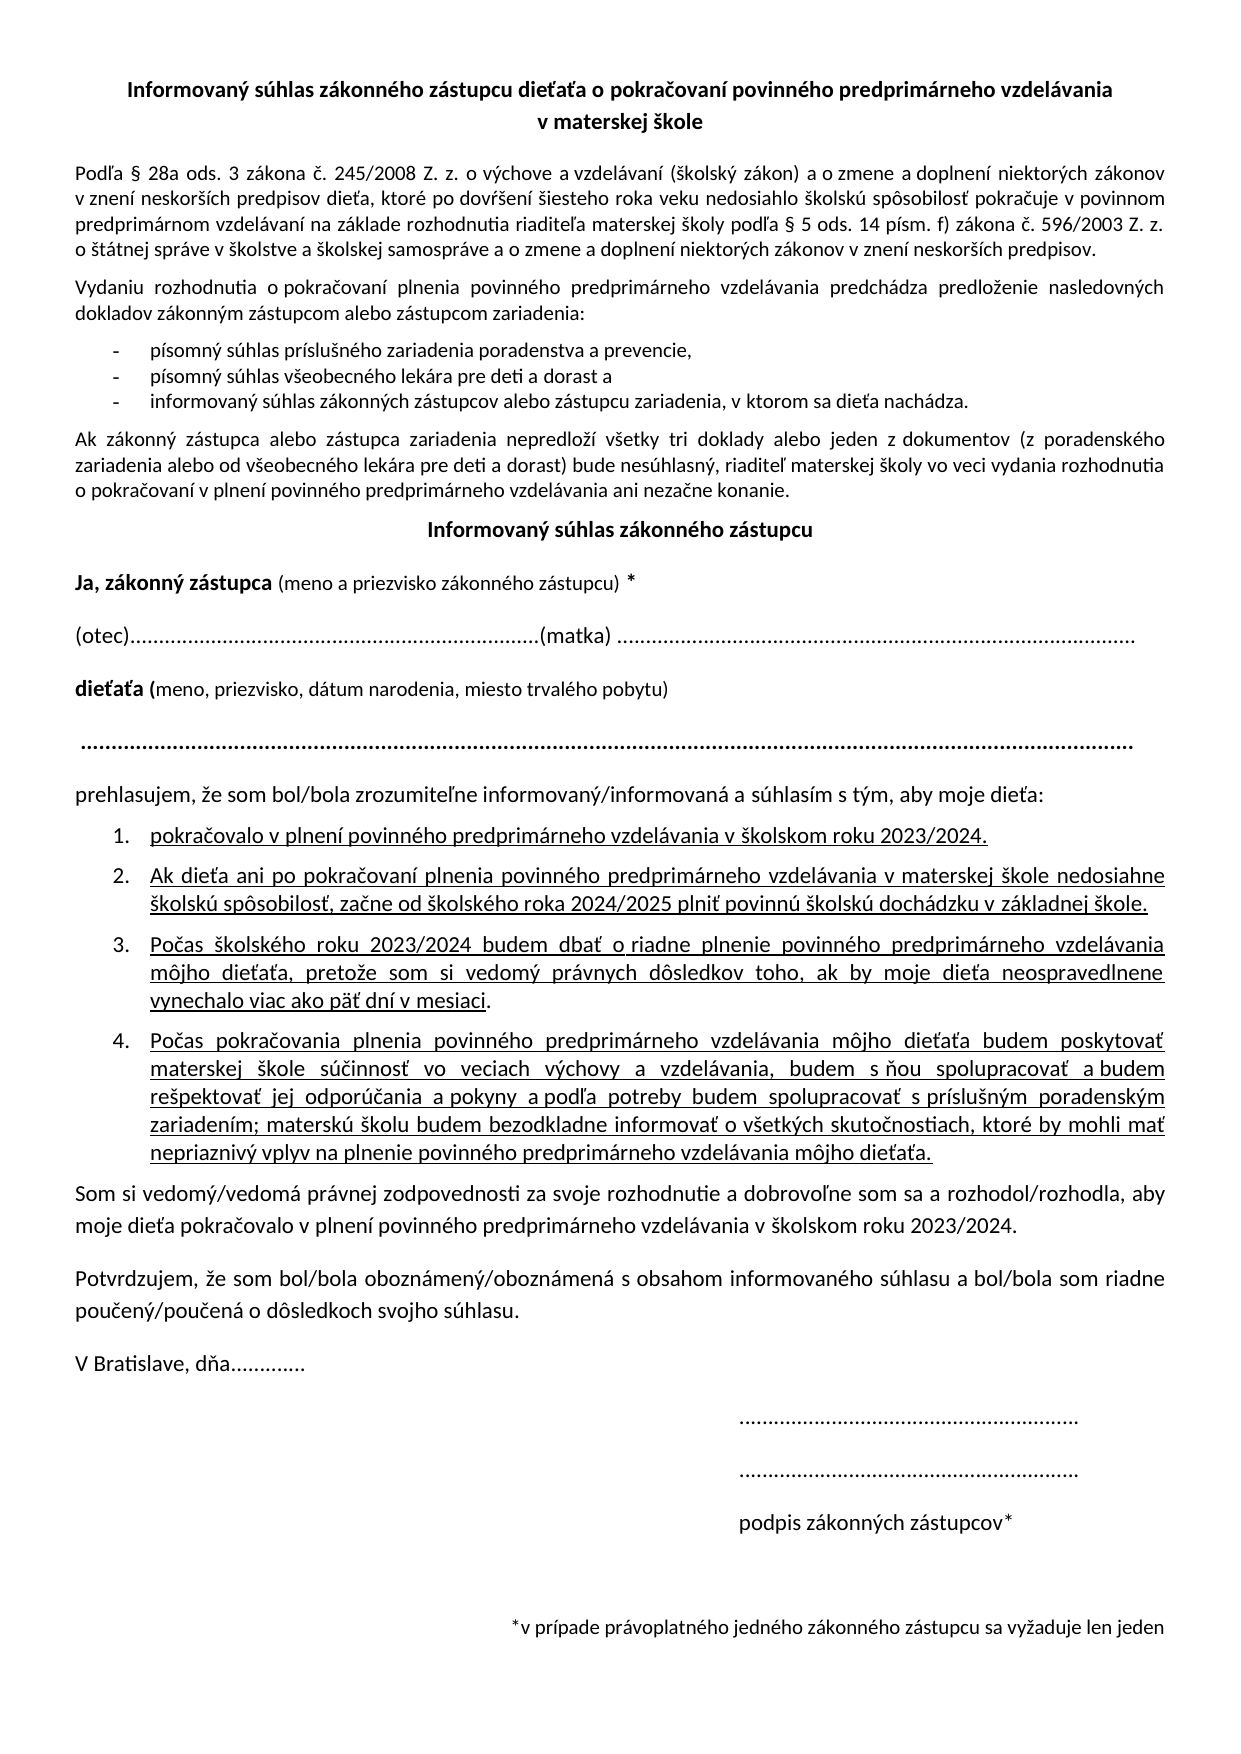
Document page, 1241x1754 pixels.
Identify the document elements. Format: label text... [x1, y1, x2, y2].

list Počas školského roku 2023/2024 budem dbať o riadne plnenie povinného predprimárneho vzdelávania môjho dieťaťa, pretože som si vedomý právnych dôsledkov toho, ak by moje dieťa neospravedlnene vynechalo viac ako päť dní v mesiaci. [112, 930, 1165, 1014]
text podpis zákonných zástupcov* [665, 1508, 1165, 1537]
text (otec).......................................................................(matka) .......................................................................................... [75, 621, 1165, 649]
list Počas pokračovania plnenia povinného predprimárneho vzdelávania môjho dieťaťa budem poskytovať materskej škole súčinnosť vo veciach výchovy a vzdelávania, budem s ňou spolupracovať a budem rešpektovať jej odporúčania a pokyny a podľa potreby budem spolupracovať s príslušným poradenským zariadením; materskú školu budem bezodkladne informovať o všetkých skutočnostiach, ktoré by mohli mať nepriaznivý vplyv na plnenie povinného predprimárneho vzdelávania môjho dieťaťa. [112, 1026, 1165, 1167]
text Potvrdzujem, že som bol/bola oboznámený/oboznámená s obsahom informovaného súhlasu a bol/bola som riadne poučený/poučená o dôsledkoch svojho súhlasu. [75, 1264, 1165, 1324]
list informovaný súhlas zákonných zástupcov alebo zástupcu zariadenia, v ktorom sa dieťa nachádza. [112, 388, 1165, 414]
text Informovaný súhlas zákonného zástupcu dieťaťa o pokračovaní povinného predprimárneho vzdelávania v materskej škole [75, 75, 1165, 135]
text Ja, zákonný zástupca (meno a priezvisko zákonného zástupcu) * [75, 568, 1165, 596]
text dieťaťa (meno, priezvisko, dátum narodenia, miesto trvalého pobytu) [75, 674, 1165, 702]
text Som si vedomý/vedomá právnej zodpovednosti za svoje rozhodnutie a dobrovoľne som sa a rozhodol/rozhodla, aby moje dieťa pokračovalo v plnení povinného predprimárneho vzdelávania v školskom roku 2023/2024. [75, 1179, 1165, 1239]
list písomný súhlas všeobecného lekára pre deti a dorast a [112, 363, 1165, 388]
text Informovaný súhlas zákonného zástupcu [75, 515, 1165, 543]
text Ak zákonný zástupca alebo zástupca zariadenia nepredloží všetky tri doklady alebo jeden z dokumentov (z poradenského zariadenia alebo od všeobecného lekára pre deti a dorast) bude nesúhlasný, riaditeľ materskej školy vo veci vydania rozhodnutia o pokračovaní v plnení povinného predprimárneho vzdelávania ani nezačne konanie. [75, 426, 1165, 503]
text prehlasujem, že som bol/bola zrozumiteľne informovaný/informovaná a súhlasím s tým, aby moje dieťa: [75, 780, 1165, 808]
text Vydaniu rozhodnutia o pokračovaní plnenia povinného predprimárneho vzdelávania predchádza predloženie nasledovných dokladov zákonným zástupcom alebo zástupcom zariadenia: [75, 274, 1165, 325]
text Podľa § 28a ods. 3 zákona č. 245/2008 Z. z. o výchove a vzdelávaní (školský zákon) a o zmene a doplnení niektorých zákonov v znení neskorších predpisov dieťa, ktoré po dovŕšení šiesteho roka veku nedosiahlo školskú spôsobilosť pokračuje v povinnom predprimárnom vzdelávaní na základe rozhodnutia riaditeľa materskej školy podľa § 5 ods. 14 písm. f) zákona č. 596/2003 Z. z. o štátnej správe v školstve a školskej samospráve a o zmene a doplnení niektorých zákonov v znení neskorších predpisov. [75, 160, 1165, 262]
text *v prípade právoplatného jedného zákonného zástupcu sa vyžaduje len jeden [296, 1614, 1165, 1640]
text V Bratislave, dňa............. [75, 1349, 1165, 1377]
text ........................................................... [665, 1456, 1165, 1483]
list Ak dieťa ani po pokračovaní plnenia povinného predprimárneho vzdelávania v materskej škole nedosiahne školskú spôsobilosť, začne od školského roka 2024/2025 plniť povinnú školskú dochádzku v základnej škole. [112, 861, 1165, 917]
text ........................................................... [665, 1402, 1165, 1431]
text ............................................................................................................................................................................ [75, 727, 1165, 755]
list písomný súhlas príslušného zariadenia poradenstva a prevencie, [112, 338, 1165, 363]
list pokračovalo v plnení povinného predprimárneho vzdelávania v školskom roku 2023/2024. [112, 821, 1165, 849]
